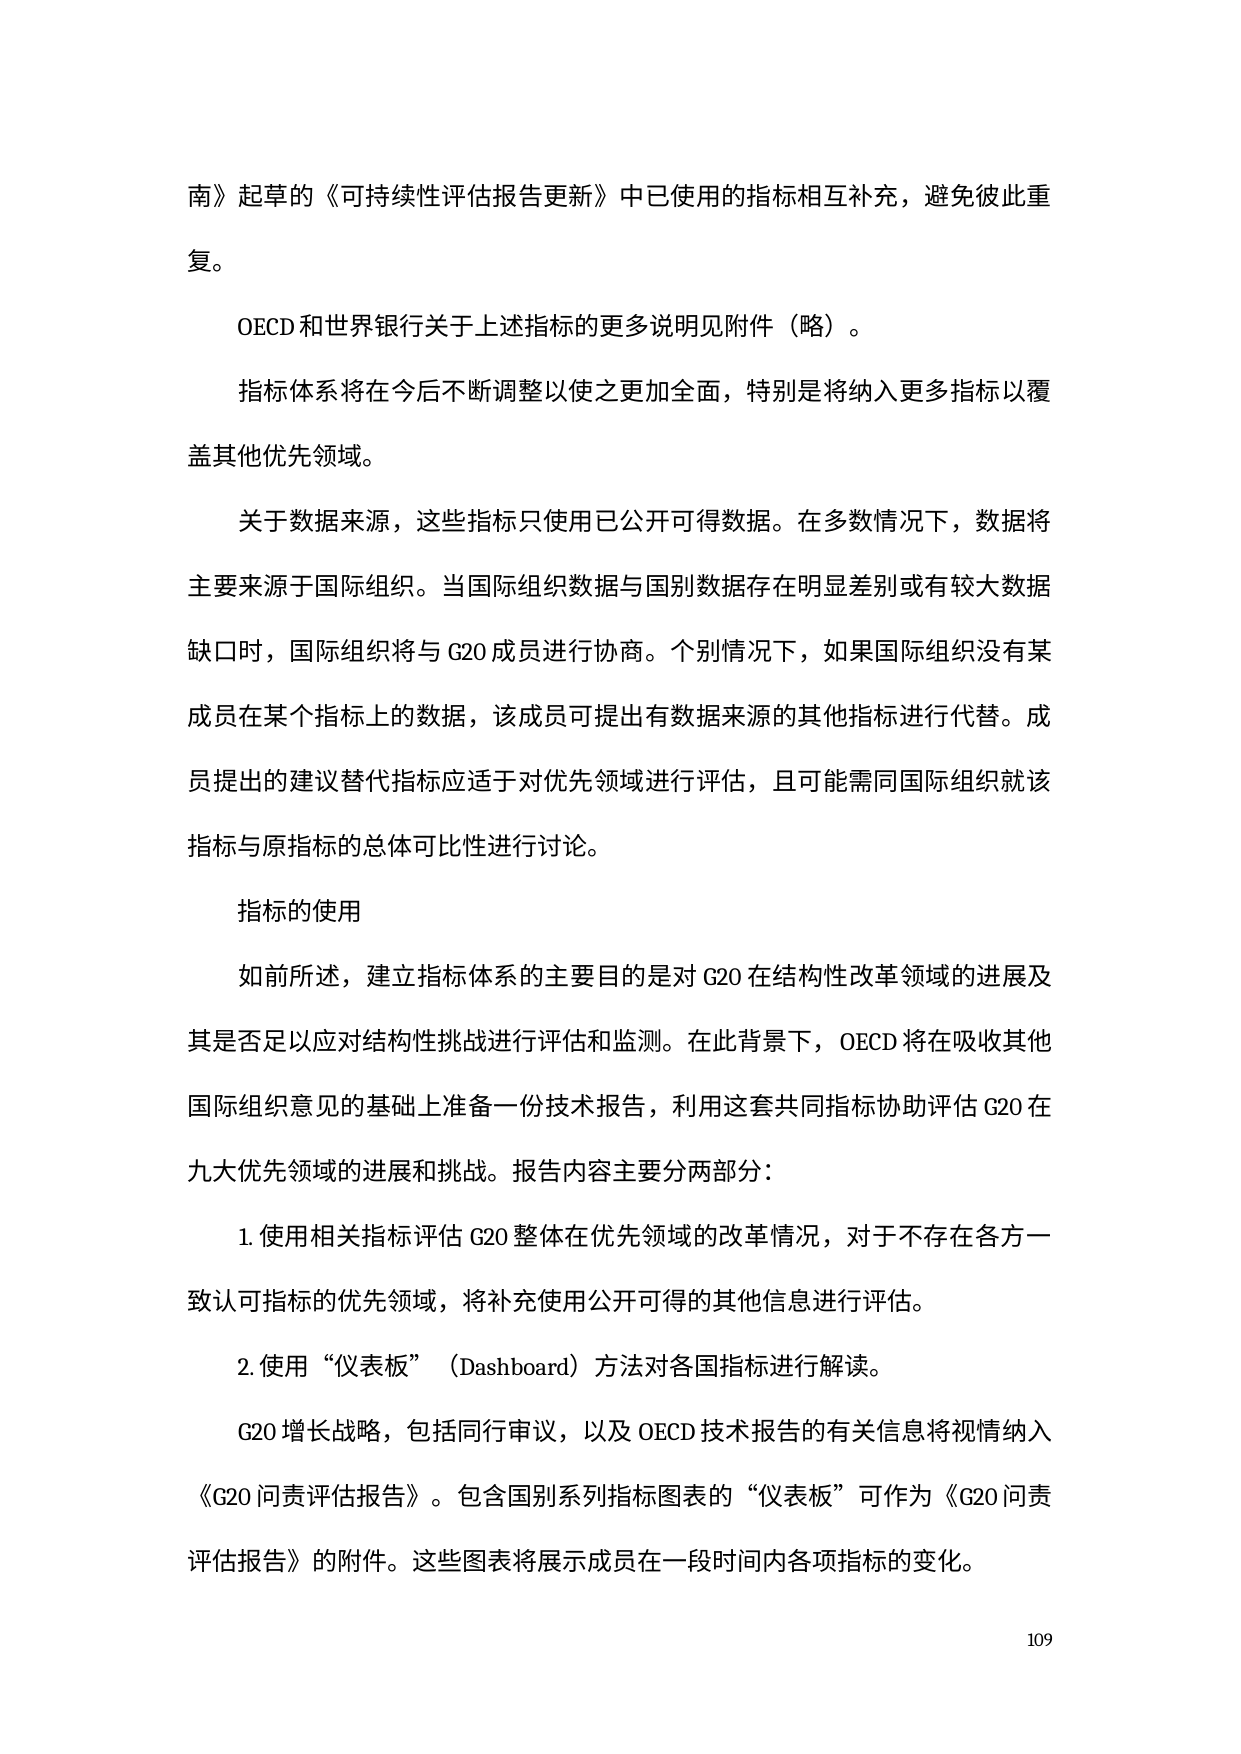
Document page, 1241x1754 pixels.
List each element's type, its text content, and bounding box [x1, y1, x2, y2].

text G20增长战略，包括同行审议，以及OECD技术报告的有关信息将视情纳入《G20问责评估报告》。包含国别系列指标图表的“仪表板”可作为《G20问责评估报告》的附件。这些图表将展示成员在一段时间内各项指标的变化。 [187, 1397, 1053, 1592]
text 指标体系将在今后不断调整以使之更加全面，特别是将纳入更多指标以覆盖其他优先领域。 [187, 357, 1053, 487]
text 指标的使用 [187, 877, 1053, 942]
text 关于数据来源，这些指标只使用已公开可得数据。在多数情况下，数据将主要来源于国际组织。当国际组织数据与国别数据存在明显差别或有较大数据缺口时，国际组织将与G20成员进行协商。个别情况下，如果国际组织没有某成员在某个指标上的数据，该成员可提出有数据来源的其他指标进行代替。成员提出的建议替代指标应适于对优先领域进行评估，且可能需同国际组织就该指标与原指标的总体可比性进行讨论。 [187, 487, 1053, 877]
text 如前所述，建立指标体系的主要目的是对G20在结构性改革领域的进展及其是否足以应对结构性挑战进行评估和监测。在此背景下，OECD将在吸收其他国际组织意见的基础上准备一份技术报告，利用这套共同指标协助评估G20在九大优先领域的进展和挑战。报告内容主要分两部分： [187, 942, 1053, 1202]
text OECD和世界银行关于上述指标的更多说明见附件（略）。 [187, 292, 1053, 357]
text 1. 使用相关指标评估G20整体在优先领域的改革情况，对于不存在各方一致认可指标的优先领域，将补充使用公开可得的其他信息进行评估。 [187, 1202, 1053, 1332]
text 2. 使用“仪表板”（Dashboard）方法对各国指标进行解读。 [187, 1332, 1053, 1397]
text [187, 162, 1053, 292]
